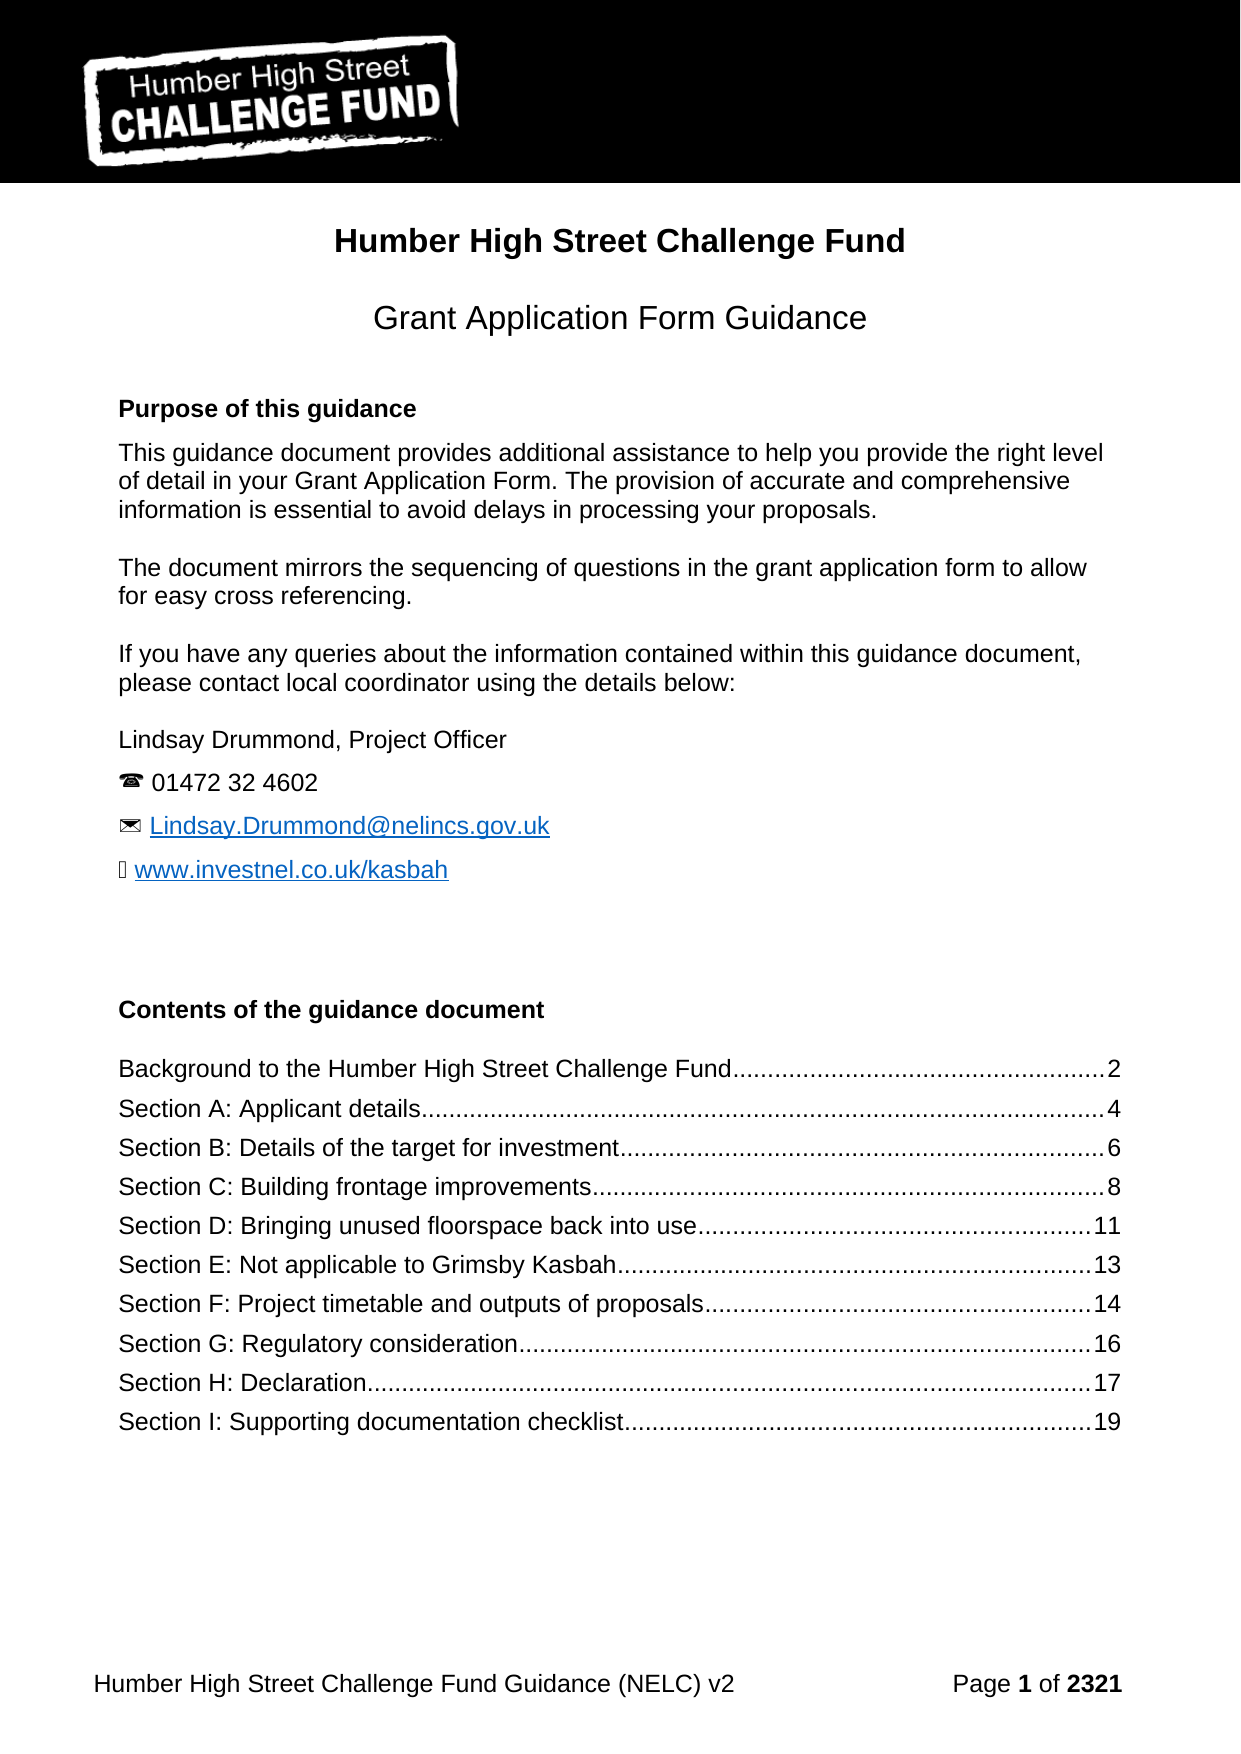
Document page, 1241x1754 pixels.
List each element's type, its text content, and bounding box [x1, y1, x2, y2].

picture [0, 0, 1241, 183]
text Humber High Street Challenge Fund [118, 222, 1122, 260]
text 01472 32 4602 [118, 768, 1122, 797]
text If you have any queries about the information contained within this guidance document, please contact local coordinator using the details below: [118, 639, 1122, 696]
text Lindsay Drummond, Project Officer [118, 725, 1122, 754]
text This guidance document provides additional assistance to help you provide the right level of detail in your Grant Application Form. The provision of accurate and comprehensive information is essential to avoid delays in processing your proposals. [118, 437, 1122, 524]
subtitle Contents of the guidance document [118, 995, 1122, 1023]
text Purpose of this guidance [118, 394, 1122, 423]
text The document mirrors the sequencing of questions in the grant application form to allow for easy cross referencing. [118, 552, 1122, 610]
text Grant Application Form Guidance [118, 298, 1122, 337]
text www.investnel.co.uk/kasbah [118, 854, 1122, 883]
text Lindsay.Drummond@nelincs.gov.uk [118, 811, 1122, 840]
